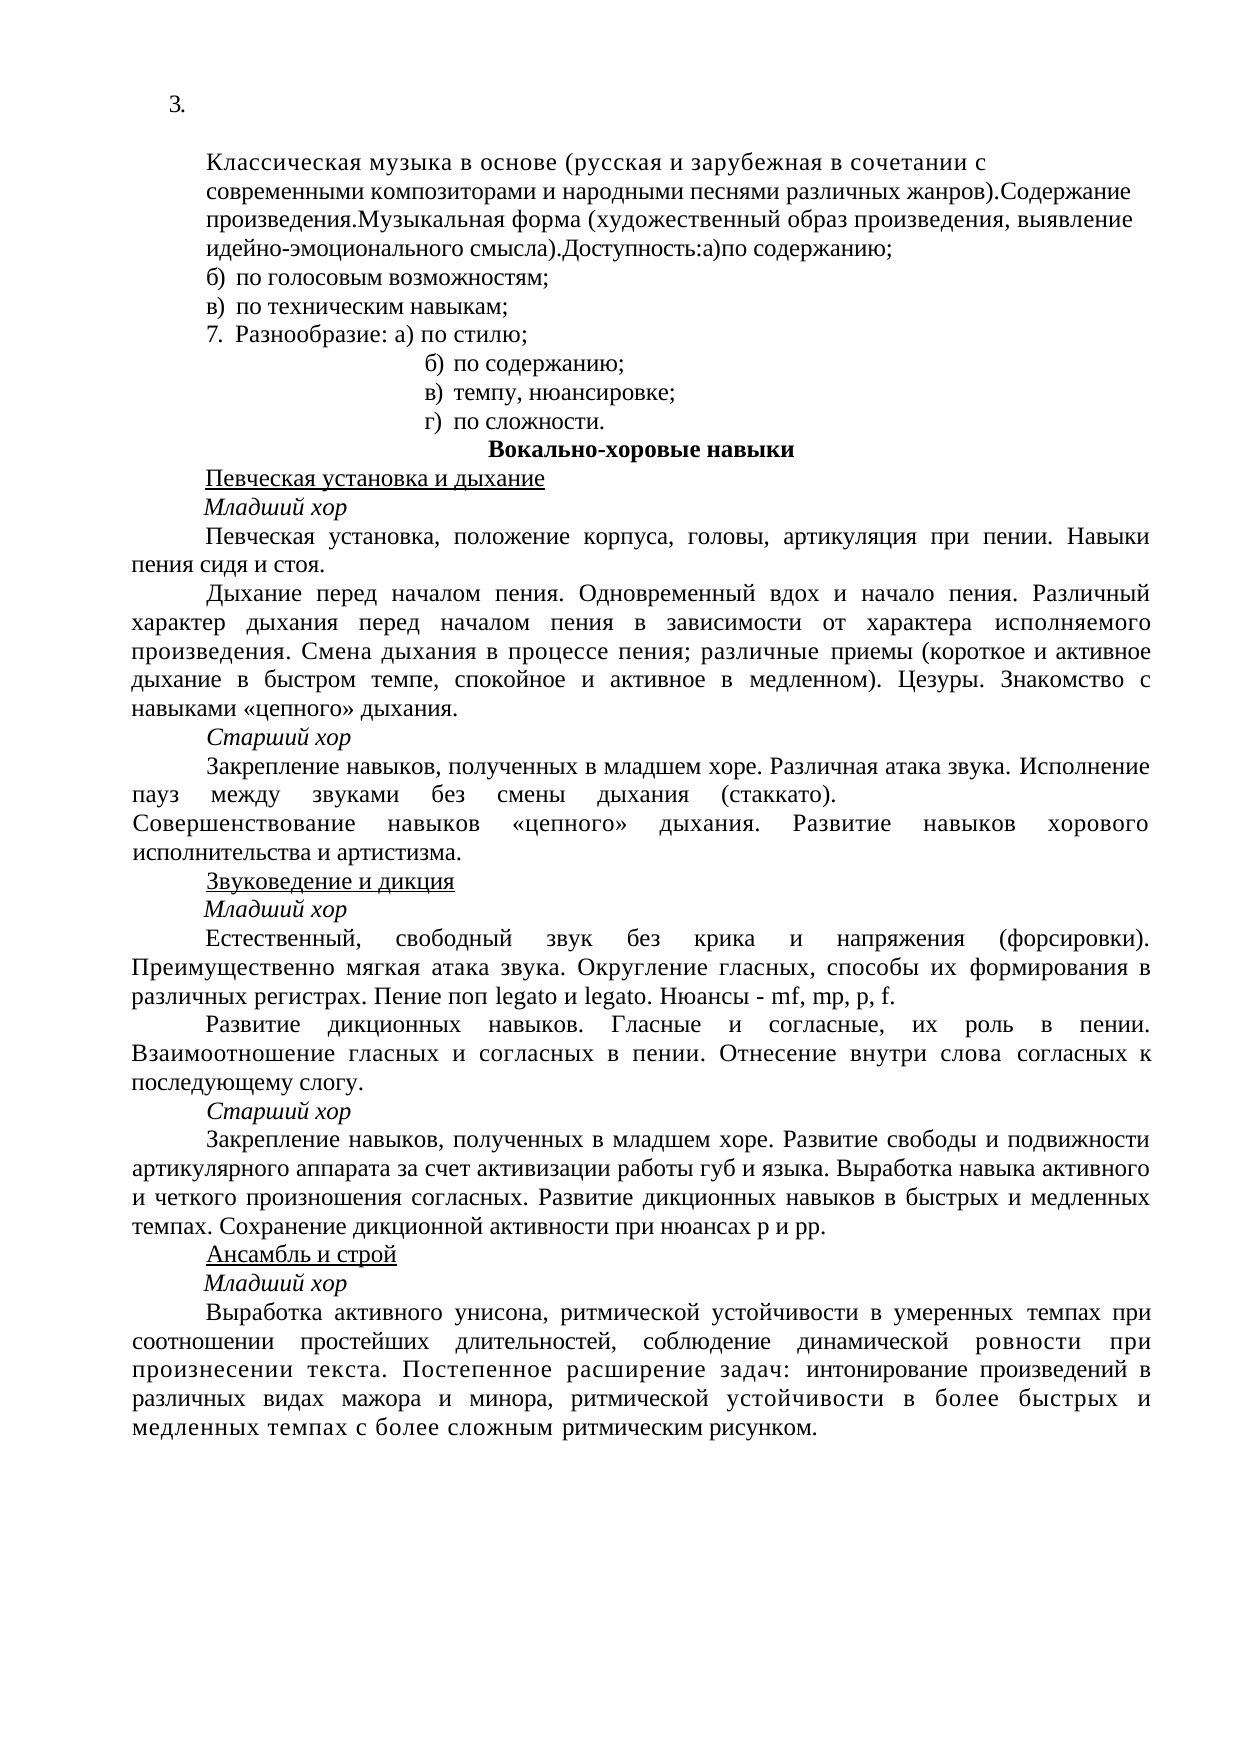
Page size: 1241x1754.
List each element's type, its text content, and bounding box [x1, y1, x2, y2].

text 7. Разнообразие: а) по стилю; [206, 319, 1151, 348]
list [169, 89, 1151, 118]
text б) по содержанию; [424, 348, 1151, 377]
text Ансамбль и строй [206, 1239, 1151, 1268]
text Закрепление навыков, полученных в младшем хоре. Развитие свободы и подвижности артикулярного аппарата за счет активизации работы губ и языка. Выработка навыка активного и четкого произношения согласных. Развитие дикционных навыков в быстрых и медленных темпах. Сохранение дикционной активности при нюансах р и pp. [132, 1124, 1151, 1239]
text Певческая установка, положение корпуса, головы, артикуляция при пении. Навыки пения сидя и стоя. [131, 521, 1150, 578]
text Совершенствование навыков «цепного» дыхания. Развитие навыков хорового исполнительства и артистизма. [132, 808, 1150, 866]
text Старший хор [206, 722, 1151, 751]
text Звуковедение и дикция [206, 866, 1151, 894]
text Старший хор [206, 1096, 1151, 1124]
text Младший хор [203, 1268, 1151, 1297]
text Закрепление навыков, полученных в младшем хоре. Различная атака звука. Исполнение пауз между звуками без смены дыхания (стаккато). [132, 751, 1150, 808]
text в) по техническим навыкам; [206, 291, 1151, 319]
text Младший хор [203, 894, 1151, 923]
text г) по сложности. [424, 406, 1151, 434]
text Дыхание перед началом пения. Одновременный вдох и начало пения. Различный характер дыхания перед началом пения в зависимости от характера исполняемого произведения. Смена дыхания в процессе пения; различные приемы (короткое и активное дыхание в быстром темпе, спокойное и активное в медленном). Цезуры. Знакомство с навыками «цепного» дыхания. [131, 578, 1151, 722]
text в) темпу, нюансировке; [424, 377, 1151, 406]
text Вокально-хоровые навыки [131, 434, 1151, 463]
text Выработка активного унисона, ритмической устойчивости в умеренных темпах при соотношении простейших длительностей, соблюдение динамической ровности при произнесении текста. Постепенное расширение задач: интонирование произведений в различных видах мажора и минора, ритмической устойчивости в более быстрых и медленных темпах с более сложным ритмическим рисунком. [132, 1297, 1151, 1441]
text Естественный, свободный звук без крика и напряжения (форсировки). Преимущественно мягкая атака звука. Округление гласных, способы их формирования в различных регистрах. Пение поп legato и legato. Нюансы - mf, mp, p, f. [131, 923, 1151, 1009]
text а) по содержанию; [206, 118, 1151, 262]
text Младший хор [203, 492, 1151, 521]
text б) по голосовым возможностям; [206, 262, 1151, 291]
text Развитие дикционных навыков. Гласные и согласные, их роль в пении. Взаимоотношение гласных и согласных в пении. Отнесение внутри слова согласных к последующему слогу. [131, 1009, 1151, 1096]
text Певческая установка и дыхание [205, 463, 1151, 492]
